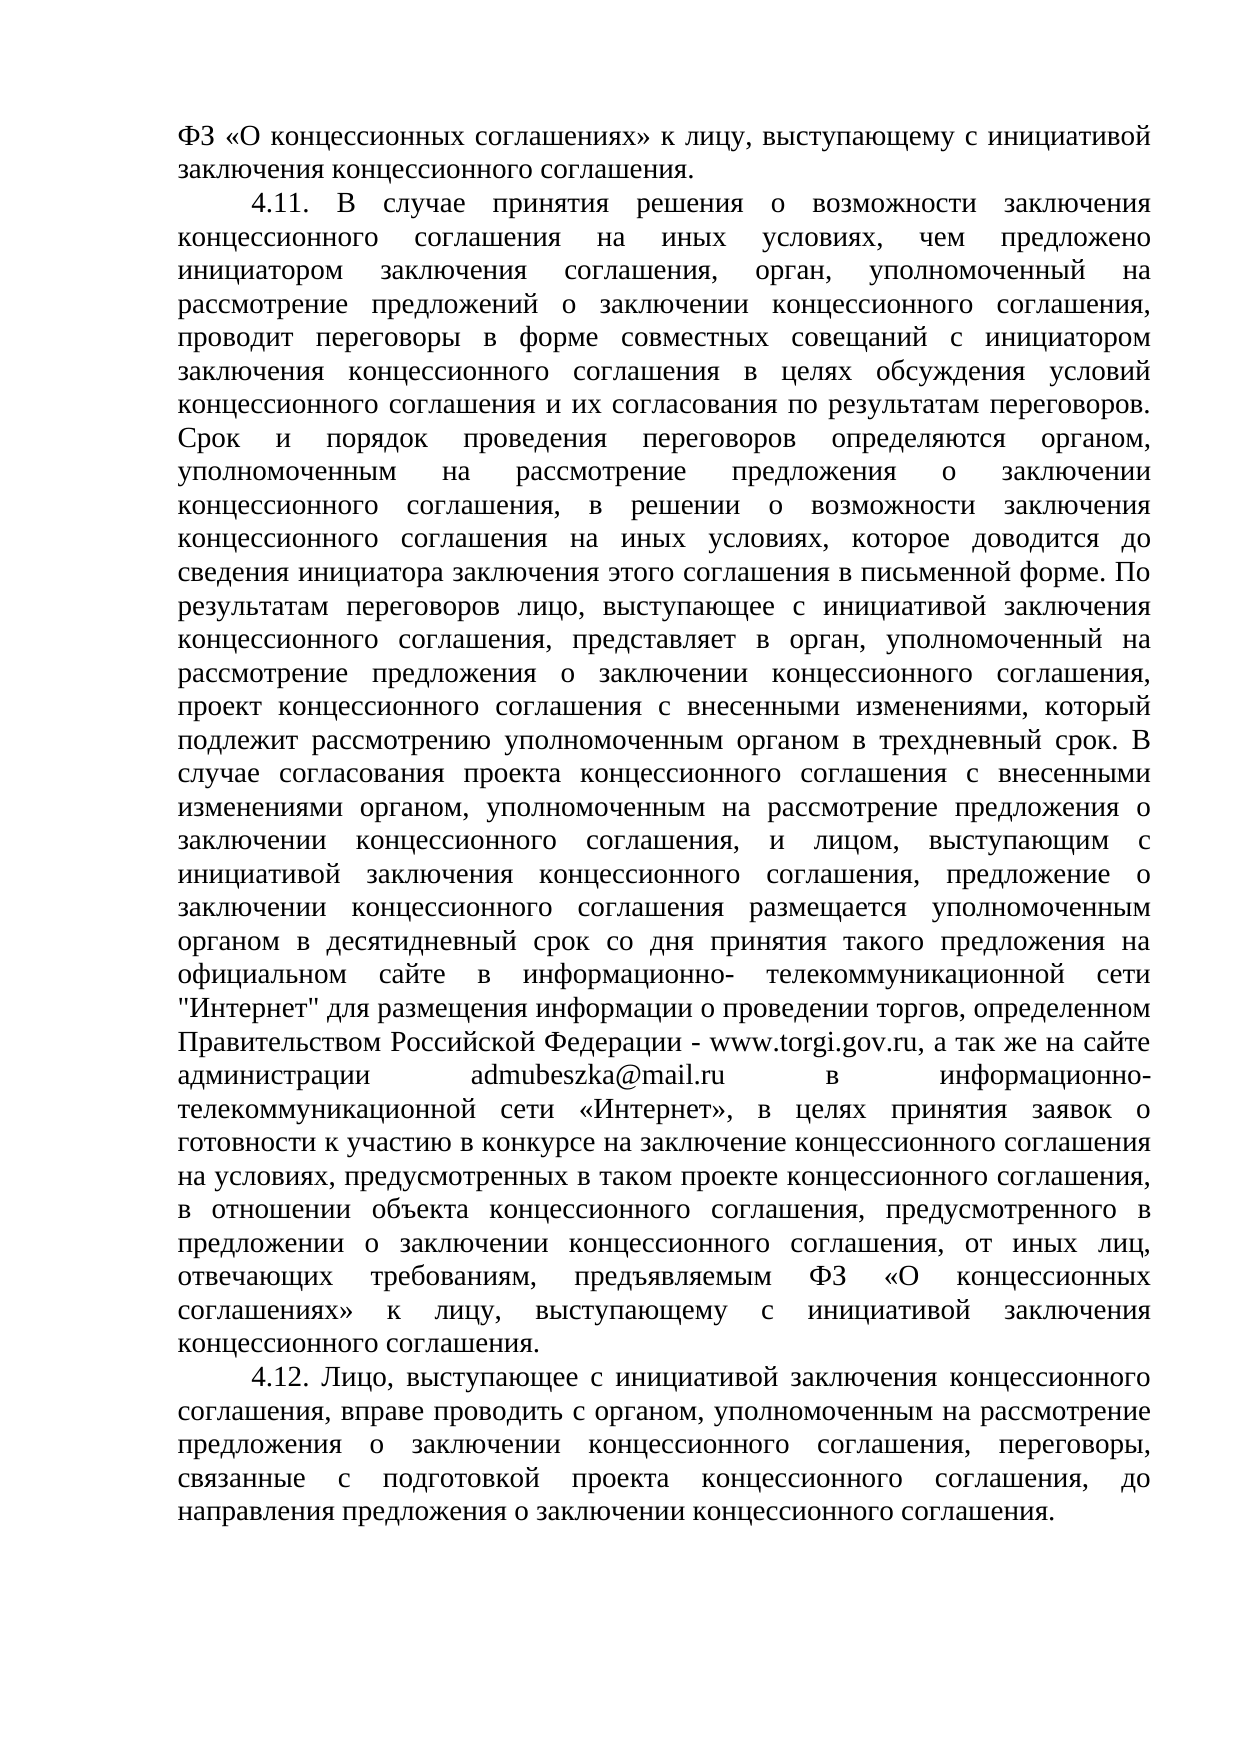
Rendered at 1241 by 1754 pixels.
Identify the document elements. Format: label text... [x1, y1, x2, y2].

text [177, 118, 1152, 185]
text 4.11. В случае принятия решения о возможности заключения концессионного соглашения на иных условиях, чем предложено инициатором заключения соглашения, орган, уполномоченный на рассмотрение предложений о заключении концессионного соглашения, проводит переговоры в форме совместных совещаний с инициатором заключения концессионного соглашения в целях обсуждения условий концессионного соглашения и их согласования по результатам переговоров. Срок и порядок проведения переговоров определяются органом, уполномоченным на рассмотрение предложения о заключении концессионного соглашения, в решении о возможности заключения концессионного соглашения на иных условиях, которое доводится до сведения инициатора заключения этого соглашения в письменной форме. По результатам переговоров лицо, выступающее с инициативой заключения концессионного соглашения, представляет в орган, уполномоченный на рассмотрение предложения о заключении концессионного соглашения, проект концессионного соглашения с внесенными изменениями, который подлежит рассмотрению уполномоченным органом в трехдневный срок. В случае согласования проекта концессионного соглашения с внесенными изменениями органом, уполномоченным на рассмотрение предложения о заключении концессионного соглашения, и лицом, выступающим с инициативой заключения концессионного соглашения, предложение о заключении концессионного соглашения размещается уполномоченным органом в десятидневный срок со дня принятия такого предложения на официальном сайте в информационно- телекоммуникационной сети "Интернет" для размещения информации о проведении торгов, определенном Правительством Российской Федерации - www.torgi.gov.ru, а так же на сайте администрации admubeszka@mail.ru в информационно-телекоммуникационной сети «Интернет», в целях принятия заявок о готовности к участию в конкурсе на заключение концессионного соглашения на условиях, предусмотренных в таком проекте концессионного соглашения, в отношении объекта концессионного соглашения, предусмотренного в предложении о заключении концессионного соглашения, от иных лиц, отвечающих требованиям, предъявляемым ФЗ «О концессионных соглашениях» к лицу, выступающему с инициативой заключения концессионного соглашения. [177, 185, 1152, 1359]
text 4.12. Лицо, выступающее с инициативой заключения концессионного соглашения, вправе проводить с органом, уполномоченным на рассмотрение предложения о заключении концессионного соглашения, переговоры, связанные с подготовкой проекта концессионного соглашения, до направления предложения о заключении концессионного соглашения. [177, 1359, 1152, 1527]
